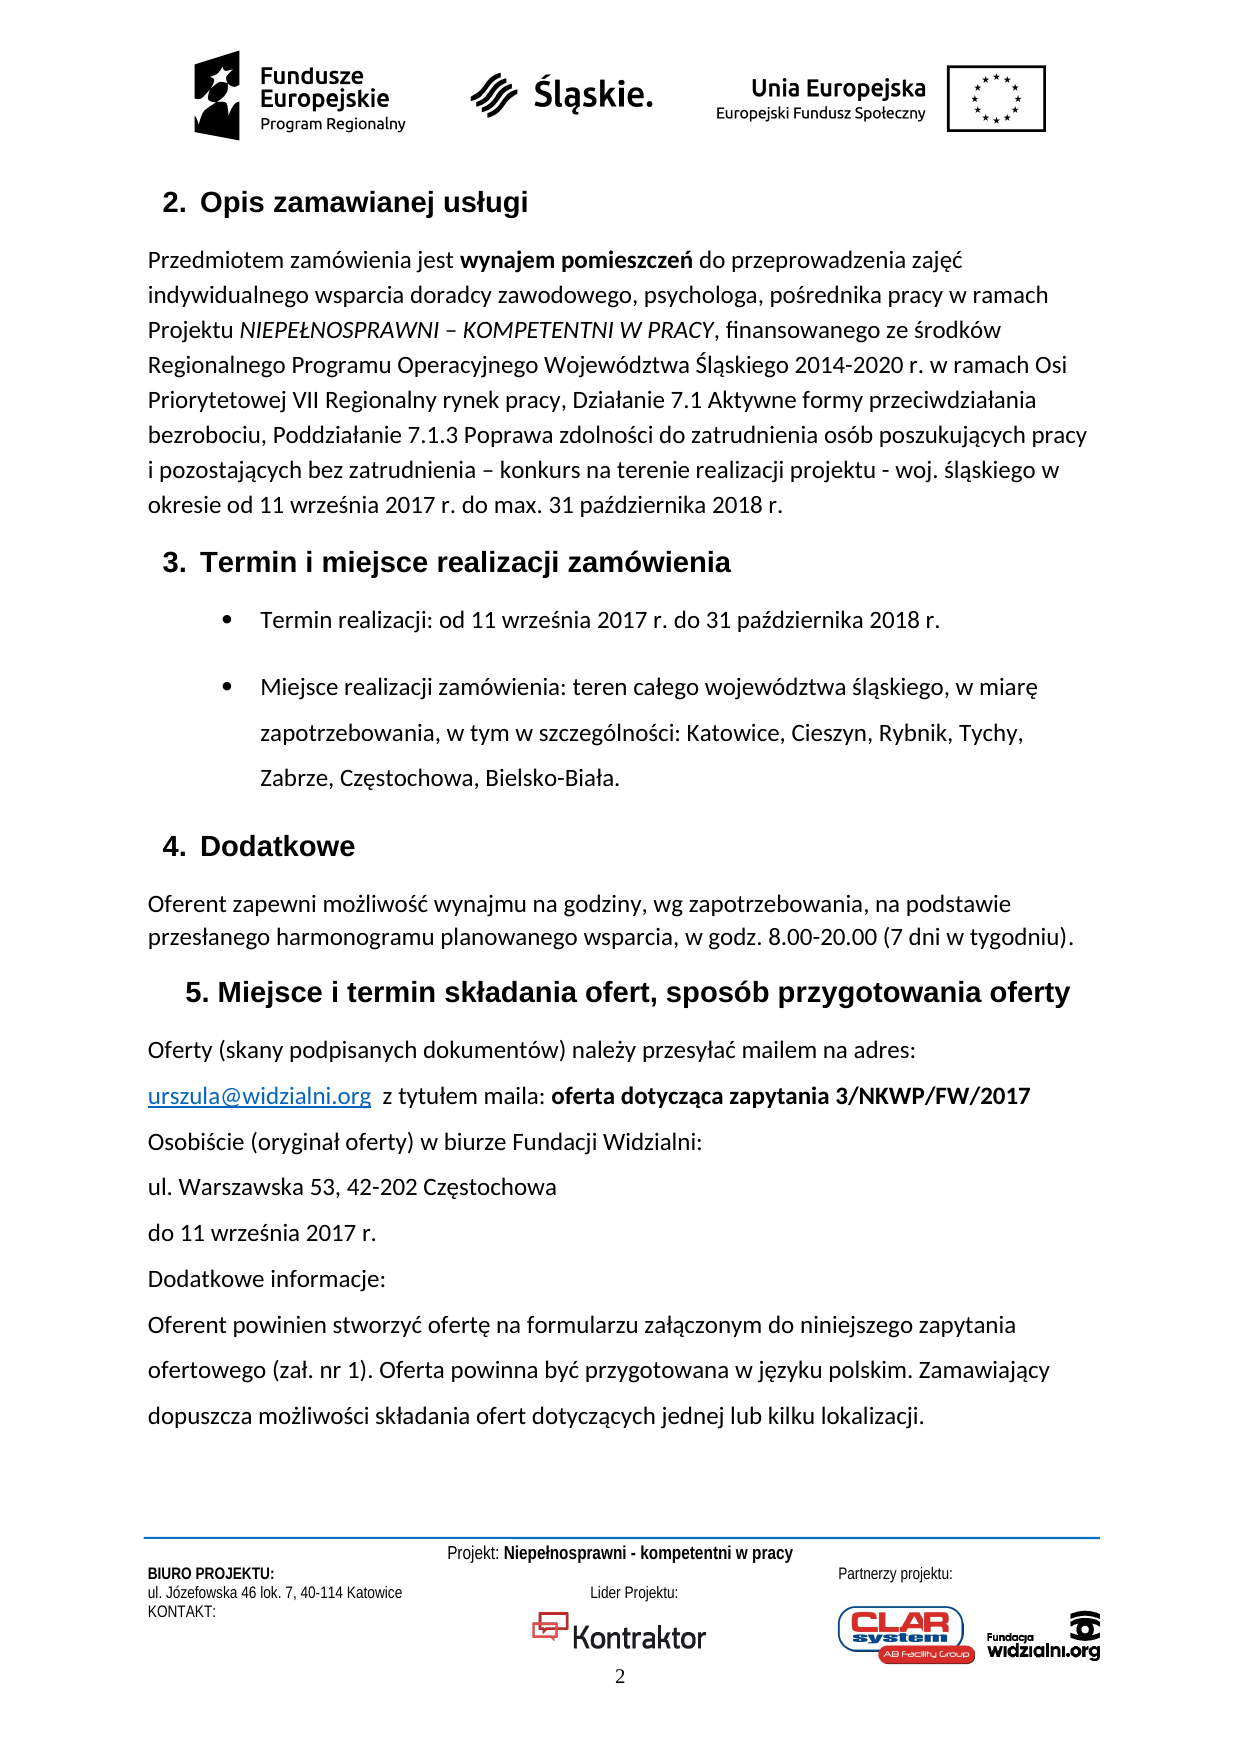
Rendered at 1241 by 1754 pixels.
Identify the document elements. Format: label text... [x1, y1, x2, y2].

list Termin realizacji: od 11 września 2017 r. do 31 października 2018 r. [223, 604, 1093, 635]
text urszula@widzialni.org z tytułem maila: oferta dotycząca zapytania 3/NKWP/FW/2017 [148, 1080, 1093, 1111]
text Dodatkowe informacje: [148, 1263, 1093, 1293]
picture [173, 29, 1067, 161]
list Miejsce realizacji zamówienia: teren całego województwa śląskiego, w miarę zapotrzebowania, w tym w szczególności: Katowice, Cieszyn, Rybnik, Tychy, Zabrze, Częstochowa, Bielsko-Biała. [223, 671, 1093, 793]
subtitle Przedmiotem zamówienia jest wynajem pomieszczeń do przeprowadzenia zajęć indywidualnego wsparcia doradcy zawodowego, psychologa, pośrednika pracy w ramach Projektu NIEPEŁNOSPRAWNI – KOMPETENTNI W PRACY, finansowanego ze środków Regionalnego Programu Operacyjnego Województwa Śląskiego 2014-2020 r. w ramach Osi Priorytetowej VII Regionalny rynek pracy, Działanie 7.1 Aktywne formy przeciwdziałania bezrobociu, Poddziałanie 7.1.3 Poprawa zdolności do zatrudnienia osób poszukujących pracy i pozostających bez zatrudnienia – konkurs na terenie realizacji projektu - woj. śląskiego w okresie od 11 września 2017 r. do max. 31 października 2018 r. [148, 244, 1093, 520]
subtitle Termin i miejsce realizacji zamówienia [162, 545, 1093, 578]
text Oferent powinien stworzyć ofertę na formularzu załączonym do niniejszego zapytania ofertowego (zał. nr 1). Oferta powinna być przygotowana w języku polskim. Zamawiający dopuszcza możliwości składania ofert dotyczących jednej lub kilku lokalizacji. [148, 1309, 1093, 1431]
text Oferent zapewni możliwość wynajmu na godziny, wg zapotrzebowania, na podstawie przesłanego harmonogramu planowanego wsparcia, w godz. 8.00-20.00 (7 dni w tygodniu). [148, 888, 1093, 952]
picture [833, 1600, 1113, 1672]
text Osobiście (oryginał oferty) w biurze Fundacji Widzialni: [148, 1126, 1093, 1156]
picture [532, 1612, 707, 1662]
subtitle 5. Miejsce i termin składania ofert, sposób przygotowania oferty [185, 975, 1093, 1008]
text ul. Warszawska 53, 42-202 Częstochowa [148, 1172, 1093, 1202]
subtitle Opis zamawianej usługi [162, 185, 1093, 218]
text do 11 września 2017 r. [148, 1217, 1093, 1248]
subtitle Dodatkowe [162, 829, 1093, 862]
text Oferty (skany podpisanych dokumentów) należy przesyłać mailem na adres: [148, 1034, 1093, 1065]
